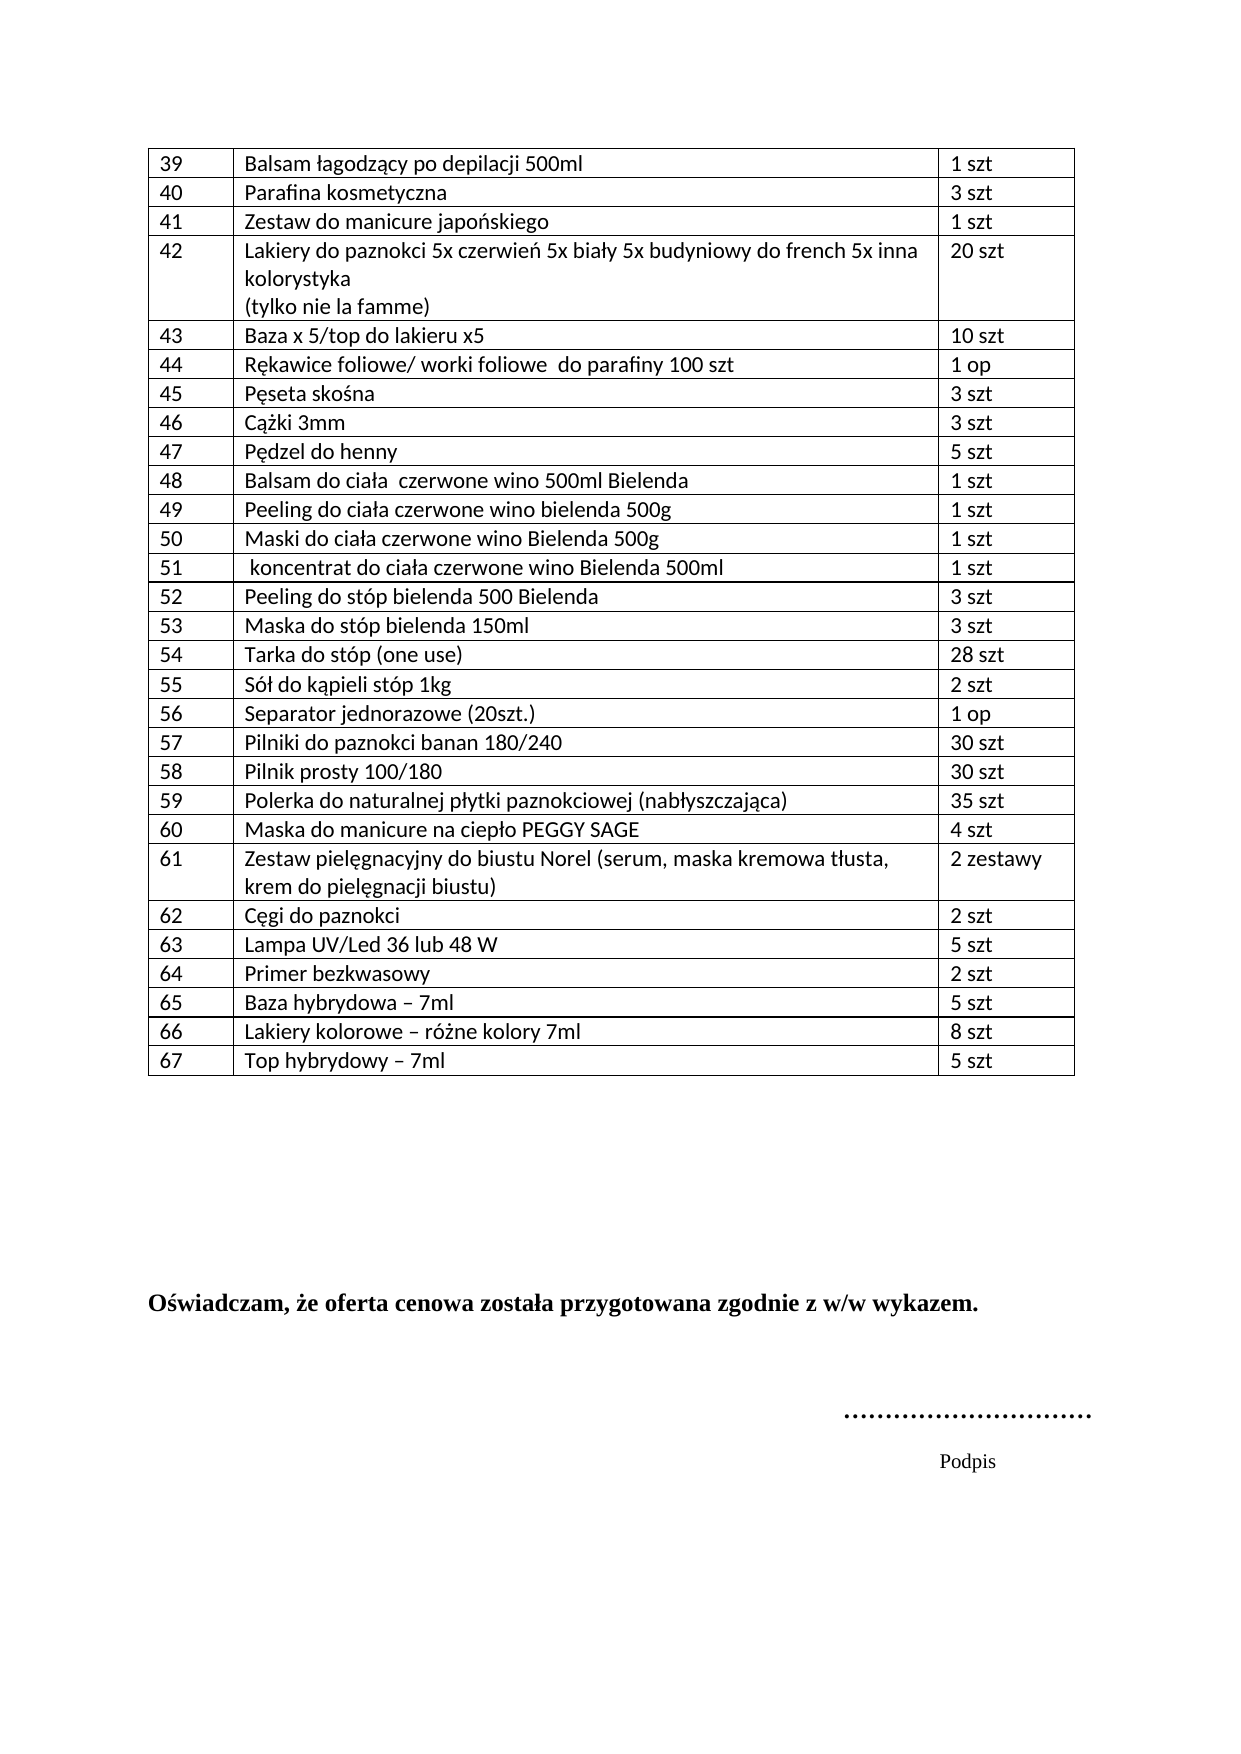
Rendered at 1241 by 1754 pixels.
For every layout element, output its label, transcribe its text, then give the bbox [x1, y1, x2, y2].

table_cell 3 szt [939, 178, 1074, 206]
table_cell Pilniki do paznokci banan 180/240 [234, 728, 938, 756]
table_cell 1 op [939, 350, 1074, 378]
table_cell 5 szt [939, 1046, 1074, 1074]
table_cell 53 [149, 612, 233, 639]
table_cell 2 szt [939, 959, 1074, 987]
table_cell 59 [149, 786, 233, 814]
table_cell koncentrat do ciała czerwone wino Bielenda 500ml [234, 554, 938, 581]
table_cell 40 [149, 178, 233, 206]
table_cell Lakiery do paznokci 5x czerwień 5x biały 5x budyniowy do french 5x inna kolorystyka (tylko nie la famme) [234, 236, 938, 320]
table_cell Pilnik prosty 100/180 [234, 757, 938, 785]
table_cell 54 [149, 641, 233, 669]
table_cell 49 [149, 495, 233, 523]
table_cell 20 szt [939, 236, 1074, 320]
table_cell Balsam łagodzący po depilacji 500ml [234, 149, 938, 177]
table_cell 63 [149, 930, 233, 958]
table_cell 2 szt [939, 901, 1074, 929]
table_cell 1 szt [939, 524, 1074, 552]
table_cell 60 [149, 815, 233, 843]
table_cell 44 [149, 350, 233, 378]
table_cell 66 [149, 1018, 233, 1045]
text Podpis [148, 1449, 1093, 1473]
table_cell 1 szt [939, 466, 1074, 494]
table_cell 28 szt [939, 641, 1074, 669]
table_cell 3 szt [939, 379, 1074, 407]
table_cell 3 szt [939, 583, 1074, 611]
table_cell Tarka do stóp (one use) [234, 641, 938, 669]
table_cell Peeling do ciała czerwone wino bielenda 500g [234, 495, 938, 523]
table_cell 1 op [939, 699, 1074, 727]
table_cell Cążki 3mm [234, 408, 938, 436]
table_cell Maska do manicure na ciepło PEGGY SAGE [234, 815, 938, 843]
table_cell 61 [149, 844, 233, 900]
table_cell 57 [149, 728, 233, 756]
table_cell Zestaw pielęgnacyjny do biustu Norel (serum, maska kremowa tłusta, krem do pielęgnacji biustu) [234, 844, 938, 900]
table_cell Pęseta skośna [234, 379, 938, 407]
table_cell 65 [149, 988, 233, 1016]
table_cell 64 [149, 959, 233, 987]
table_cell 51 [149, 554, 233, 581]
table_cell 45 [149, 379, 233, 407]
table_cell 5 szt [939, 437, 1074, 465]
table_cell 39 [149, 149, 233, 177]
table_cell Polerka do naturalnej płytki paznokciowej (nabłyszczająca) [234, 786, 938, 814]
table_cell 48 [149, 466, 233, 494]
text Oświadczam, że oferta cenowa została przygotowana zgodnie z w/w wykazem. [148, 1288, 1093, 1316]
table_cell 30 szt [939, 728, 1074, 756]
table_cell Peeling do stóp bielenda 500 Bielenda [234, 583, 938, 611]
table_cell 3 szt [939, 612, 1074, 639]
table_cell 55 [149, 670, 233, 698]
table_cell 8 szt [939, 1018, 1074, 1045]
table_cell Sół do kąpieli stóp 1kg [234, 670, 938, 698]
table_cell 50 [149, 524, 233, 552]
table_cell 56 [149, 699, 233, 727]
table_cell 42 [149, 236, 233, 320]
table_cell 47 [149, 437, 233, 465]
table_cell 2 szt [939, 670, 1074, 698]
table_cell 52 [149, 583, 233, 611]
table_cell 1 szt [939, 149, 1074, 177]
table_cell Rękawice foliowe/ worki foliowe do parafiny 100 szt [234, 350, 938, 378]
table_cell 58 [149, 757, 233, 785]
table_cell 5 szt [939, 930, 1074, 958]
table_cell Cęgi do paznokci [234, 901, 938, 929]
table_cell Primer bezkwasowy [234, 959, 938, 987]
table_cell Lakiery kolorowe – różne kolory 7ml [234, 1018, 938, 1045]
table_cell 41 [149, 207, 233, 235]
table_cell Separator jednorazowe (20szt.) [234, 699, 938, 727]
table_cell 1 szt [939, 207, 1074, 235]
table_cell Pędzel do henny [234, 437, 938, 465]
table_cell 62 [149, 901, 233, 929]
table_cell 5 szt [939, 988, 1074, 1016]
table_cell 67 [149, 1046, 233, 1074]
table_cell 46 [149, 408, 233, 436]
table_cell Lampa UV/Led 36 lub 48 W [234, 930, 938, 958]
table_cell Balsam do ciała czerwone wino 500ml Bielenda [234, 466, 938, 494]
table_cell 4 szt [939, 815, 1074, 843]
table_cell 1 szt [939, 554, 1074, 581]
table_cell Maski do ciała czerwone wino Bielenda 500g [234, 524, 938, 552]
table_cell Top hybrydowy – 7ml [234, 1046, 938, 1074]
table_cell 2 zestawy [939, 844, 1074, 900]
table_cell Maska do stóp bielenda 150ml [234, 612, 938, 639]
table_cell Parafina kosmetyczna [234, 178, 938, 206]
table_cell 30 szt [939, 757, 1074, 785]
table_cell 10 szt [939, 321, 1074, 349]
table_cell Baza hybrydowa – 7ml [234, 988, 938, 1016]
table_cell 43 [149, 321, 233, 349]
table_cell Zestaw do manicure japońskiego [234, 207, 938, 235]
table_cell 1 szt [939, 495, 1074, 523]
table_cell Baza x 5/top do lakieru x5 [234, 321, 938, 349]
table_cell 35 szt [939, 786, 1074, 814]
text ………………………… [148, 1395, 1093, 1424]
table_cell 3 szt [939, 408, 1074, 436]
